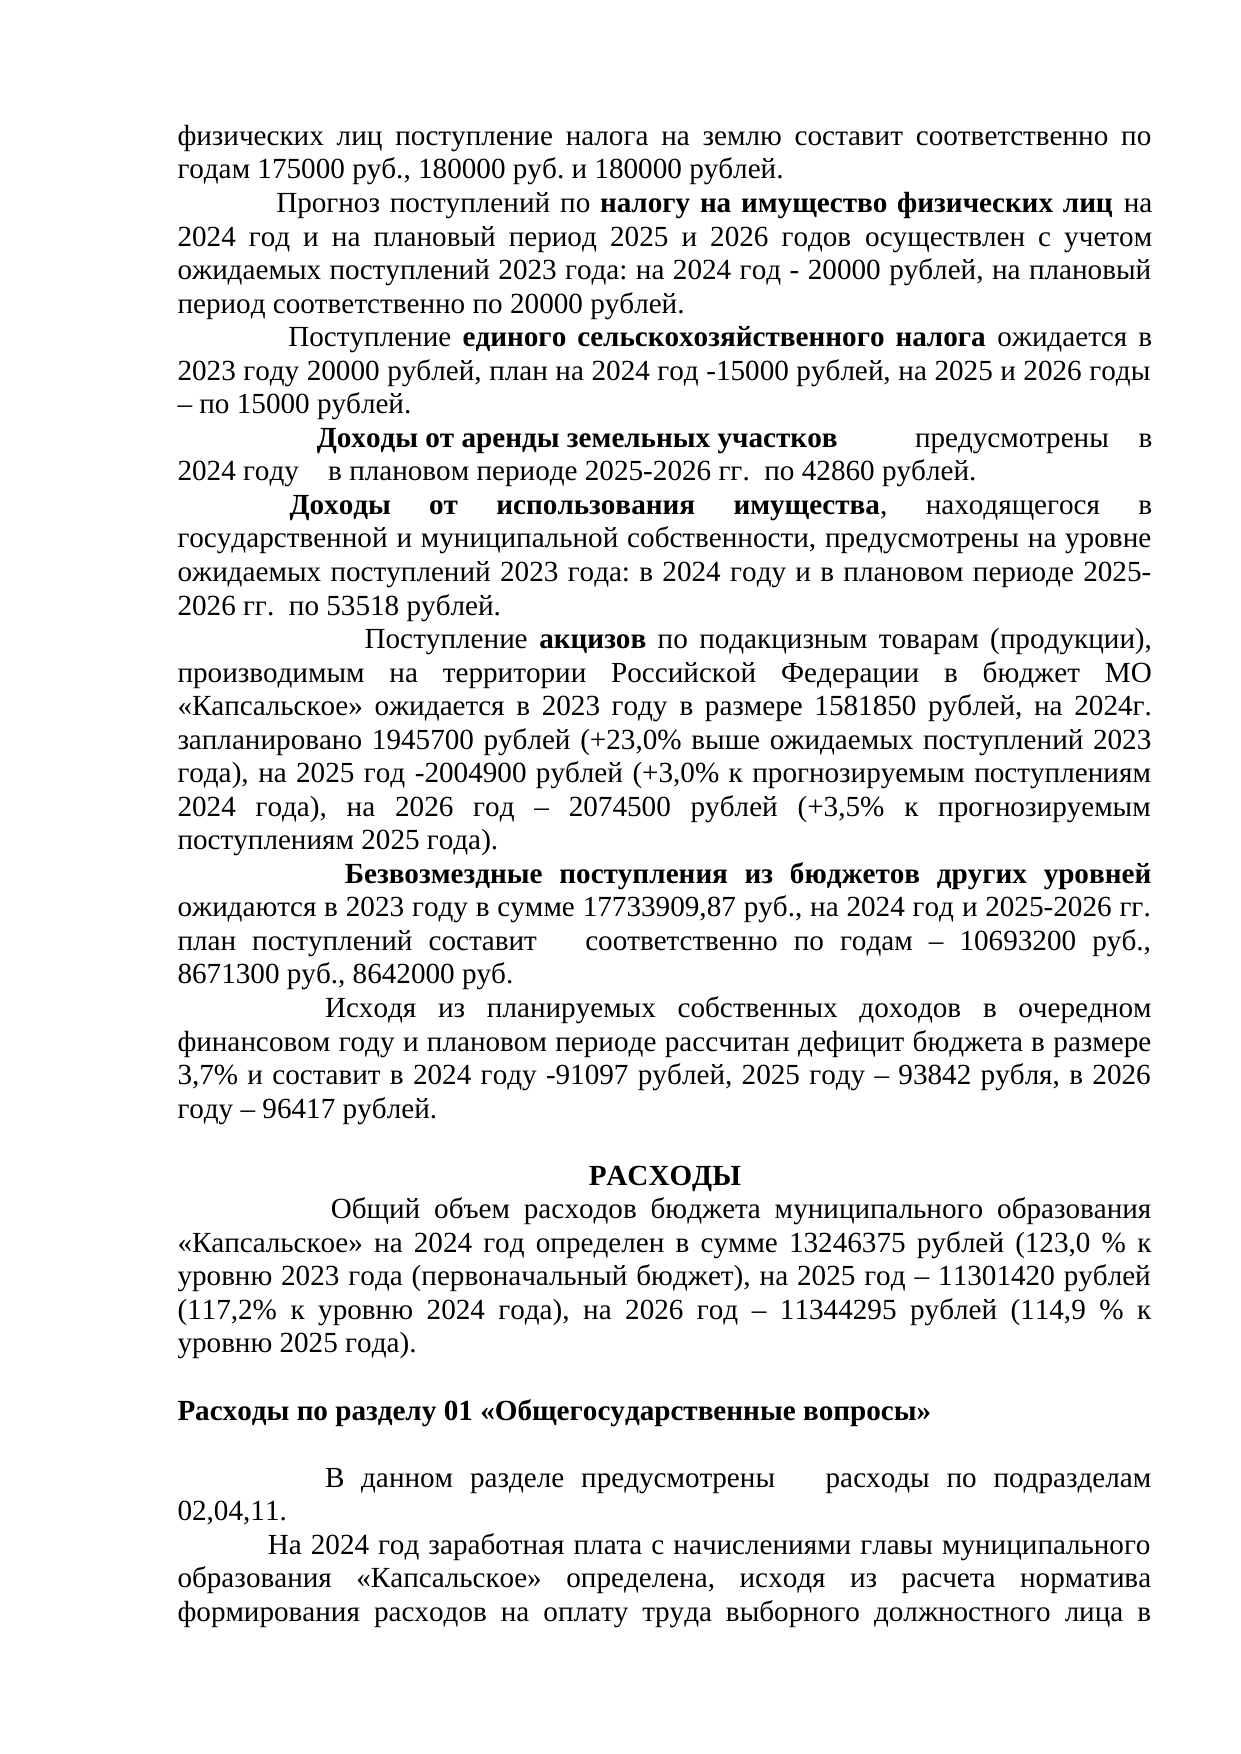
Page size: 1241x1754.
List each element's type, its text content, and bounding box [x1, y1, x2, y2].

text Поступление акцизов по подакцизным товарам (продукции), производимым на территории Российской Федерации в бюджет МО «Капсальское» ожидается в 2023 году в размере 1581850 рублей, на 2024г. запланировано 1945700 рублей (+23,0% выше ожидаемых поступлений 2023 года), на 2025 год -2004900 рублей (+3,0% к прогнозируемым поступлениям 2024 года), на 2026 год – 2074500 рублей (+3,5% к прогнозируемым поступлениям 2025 года). [177, 621, 1152, 856]
text РАСХОДЫ [177, 1158, 1152, 1191]
text Доходы от аренды земельных участков предусмотрены в 2024 году в плановом периоде 2025-2026 гг. по 42860 рублей. [177, 420, 1152, 487]
text Исходя из планируемых собственных доходов в очередном финансовом году и плановом периоде рассчитан дефицит бюджета в размере 3,7% и составит в 2024 году -91097 рублей, 2025 году – 93842 рубля, в 2026 году – 96417 рублей. [177, 990, 1152, 1124]
text Расходы по разделу 01 «Общегосударственные вопросы» [177, 1393, 1152, 1426]
text Доходы от использования имущества, находящегося в государственной и муниципальной собственности, предусмотрены на уровне ожидаемых поступлений 2023 года: в 2024 году и в плановом периоде 2025-2026 гг. по 53518 рублей. [177, 487, 1152, 621]
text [177, 1527, 1152, 1627]
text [177, 118, 1152, 185]
text Безвозмездные поступления из бюджетов других уровней ожидаются в 2023 году в сумме 17733909,87 руб., на 2024 год и 2025-2026 гг. план поступлений составит соответственно по годам – 10693200 руб., 8671300 руб., 8642000 руб. [177, 856, 1152, 990]
text Общий объем расходов бюджета муниципального образования «Капсальское» на 2024 год определен в сумме 13246375 рублей (123,0 % к уровню 2023 года (первоначальный бюджет), на 2025 год – 11301420 рублей (117,2% к уровню 2024 года), на 2026 год – 11344295 рублей (114,9 % к уровню 2025 года). [177, 1191, 1152, 1359]
text Поступление единого сельскохозяйственного налога ожидается в 2023 году 20000 рублей, план на 2024 год -15000 рублей, на 2025 и 2026 годы – по 15000 рублей. [177, 319, 1152, 420]
text В данном разделе предусмотрены расходы по подразделам 02,04,11. [177, 1460, 1152, 1527]
text Прогноз поступлений по налогу на имущество физических лиц на 2024 год и на плановый период 2025 и 2026 годов осуществлен с учетом ожидаемых поступлений 2023 года: на 2024 год - 20000 рублей, на плановый период соответственно по 20000 рублей. [177, 185, 1152, 319]
